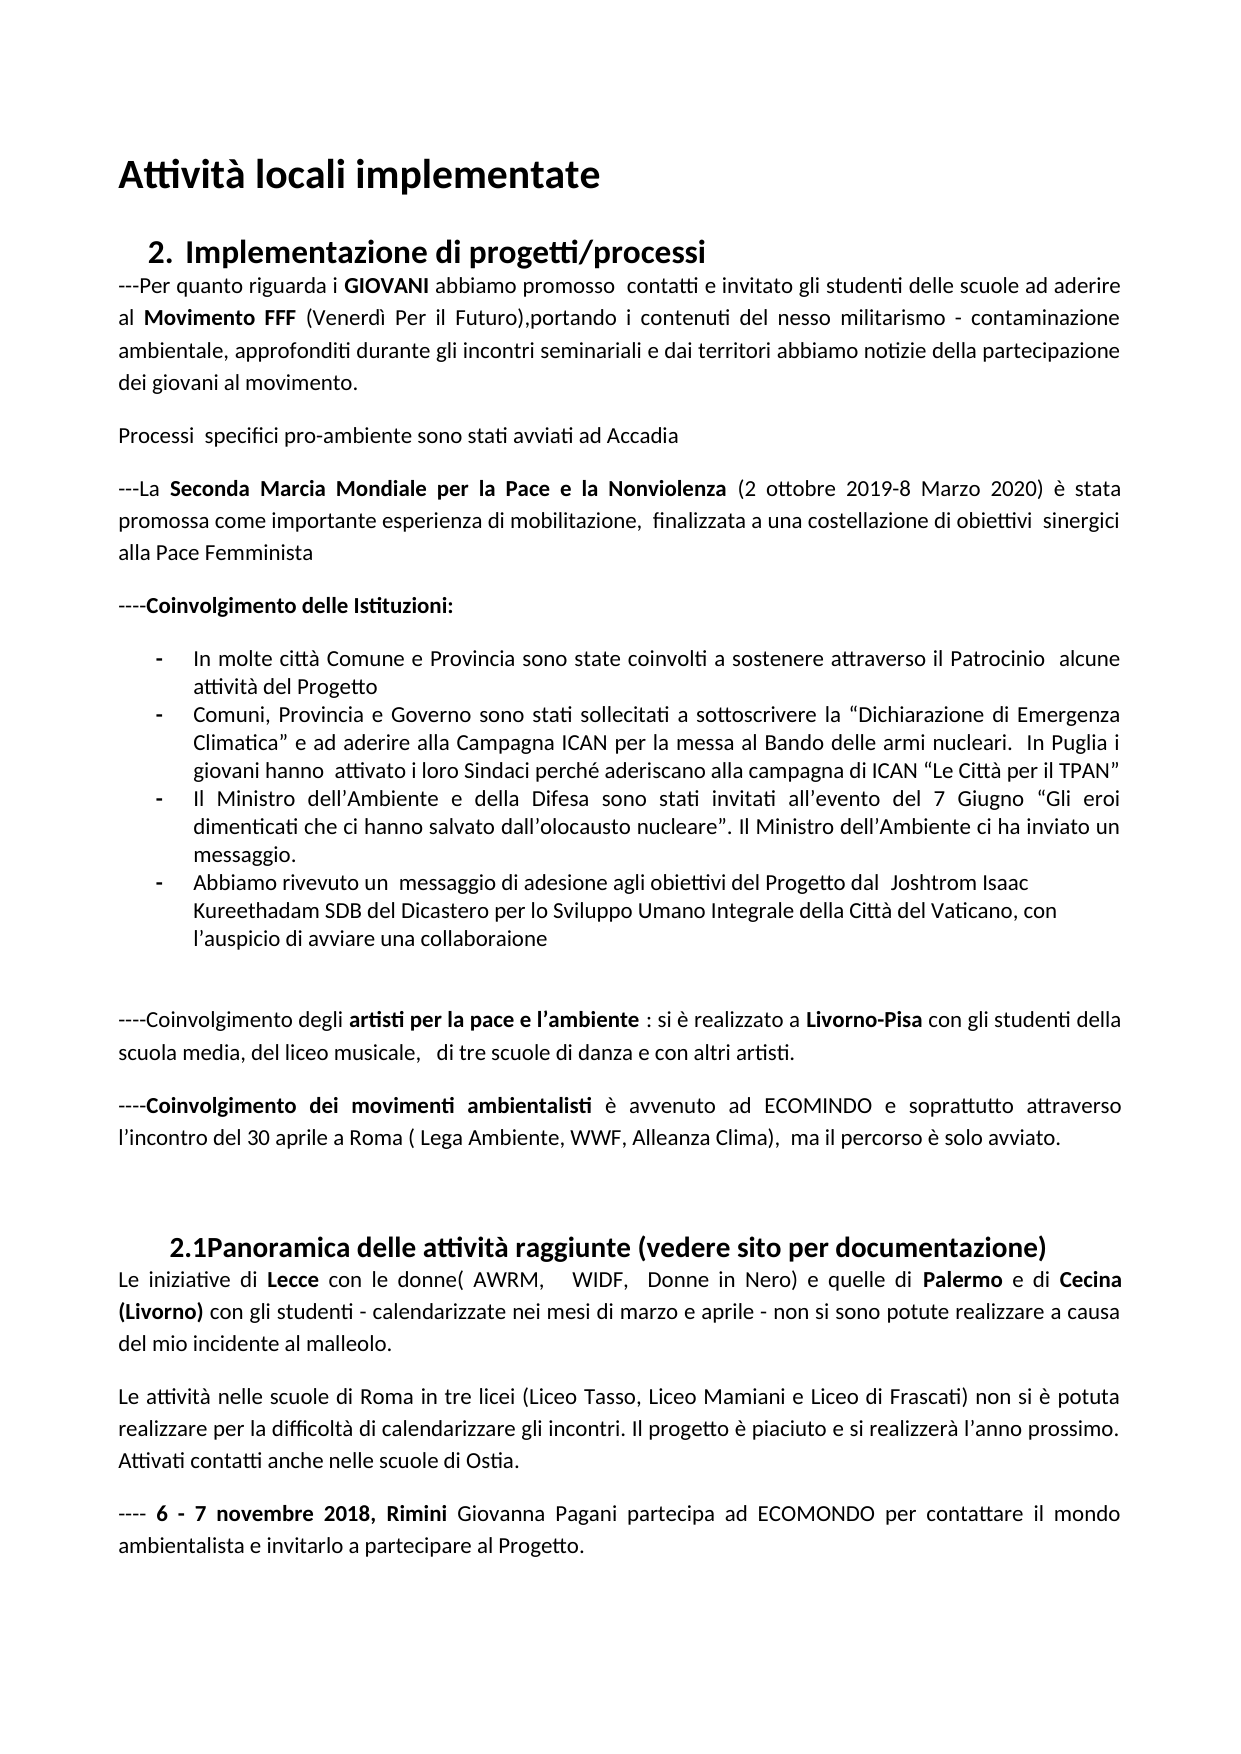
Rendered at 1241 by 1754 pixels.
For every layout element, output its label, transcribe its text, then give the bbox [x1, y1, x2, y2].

list Il Ministro dell’Ambiente e della Difesa sono stati invitati all’evento del 7 Giugno “Gli eroi dimenticati che ci hanno salvato dall’olocausto nucleare”. Il Ministro dell’Ambiente ci ha inviato un messaggio. [156, 784, 1122, 868]
list Panoramica delle attività raggiunte (vedere sito per documentazione) [169, 1229, 1122, 1265]
text ---Per quanto riguarda i GIOVANI abbiamo promosso contatti e invitato gli studenti delle scuole ad aderire al Movimento FFF (Venerdì Per il Futuro),portando i contenuti del nesso militarismo - contaminazione ambientale, approfonditi durante gli incontri seminariali e dai territori abbiamo notizie della partecipazione dei giovani al movimento. [118, 271, 1122, 396]
list Implementazione di progetti/processi [148, 231, 1122, 271]
text ----Coinvolgimento delle Istituzioni: [118, 591, 1122, 619]
text ----Coinvolgimento degli artisti per la pace e l’ambiente : si è realizzato a Livorno-Pisa con gli studenti della scuola media, del liceo musicale, di tre scuole di danza e con altri artisti. [118, 1006, 1122, 1066]
text ----Coinvolgimento dei movimenti ambientalisti è avvenuto ad ECOMINDO e soprattutto attraverso l’incontro del 30 aprile a Roma ( Lega Ambiente, WWF, Alleanza Clima), ma il percorso è solo avviato. [118, 1091, 1122, 1151]
list Comuni, Provincia e Governo sono stati sollecitati a sottoscrivere la “Dichiarazione di Emergenza Climatica” e ad aderire alla Campagna ICAN per la messa al Bando delle armi nucleari. In Puglia i giovani hanno attivato i loro Sindaci perché aderiscano alla campagna di ICAN “Le Città per il TPAN” [156, 700, 1122, 784]
text Processi specifici pro-ambiente sono stati avviati ad Accadia [118, 421, 1122, 449]
list Abbiamo rivevuto un messaggio di adesione agli obiettivi del Progetto dal Joshtrom Isaac Kureethadam SDB del Dicastero per lo Sviluppo Umano Integrale della Città del Vaticano, con l’auspicio di avviare una collaboraione [156, 868, 1122, 953]
text ---La Seconda Marcia Mondiale per la Pace e la Nonviolenza (2 ottobre 2019-8 Marzo 2020) è stata promossa come importante esperienza di mobilitazione, finalizzata a una costellazione di obiettivi sinergici alla Pace Femminista [118, 474, 1122, 566]
list In molte città Comune e Provincia sono state coinvolti a sostenere attraverso il Patrocinio alcune attività del Progetto [156, 644, 1122, 700]
text Le iniziative di Lecce con le donne( AWRM, WIDF, Donne in Nero) e quelle di Palermo e di Cecina (Livorno) con gli studenti - calendarizzate nei mesi di marzo e aprile - non si sono potute realizzare a causa del mio incidente al malleolo. [118, 1265, 1122, 1357]
text Le attività nelle scuole di Roma in tre licei (Liceo Tasso, Liceo Mamiani e Liceo di Frascati) non si è potuta realizzare per la difficoltà di calendarizzare gli incontri. Il progetto è piaciuto e si realizzerà l’anno prossimo. Attivati contatti anche nelle scuole di Ostia. [118, 1382, 1122, 1474]
text Attività locali implementate [118, 148, 1122, 198]
text ---- 6 - 7 novembre 2018, Rimini Giovanna Pagani partecipa ad ECOMONDO per contattare il mondo ambientalista e invitarlo a partecipare al Progetto. [118, 1499, 1122, 1560]
